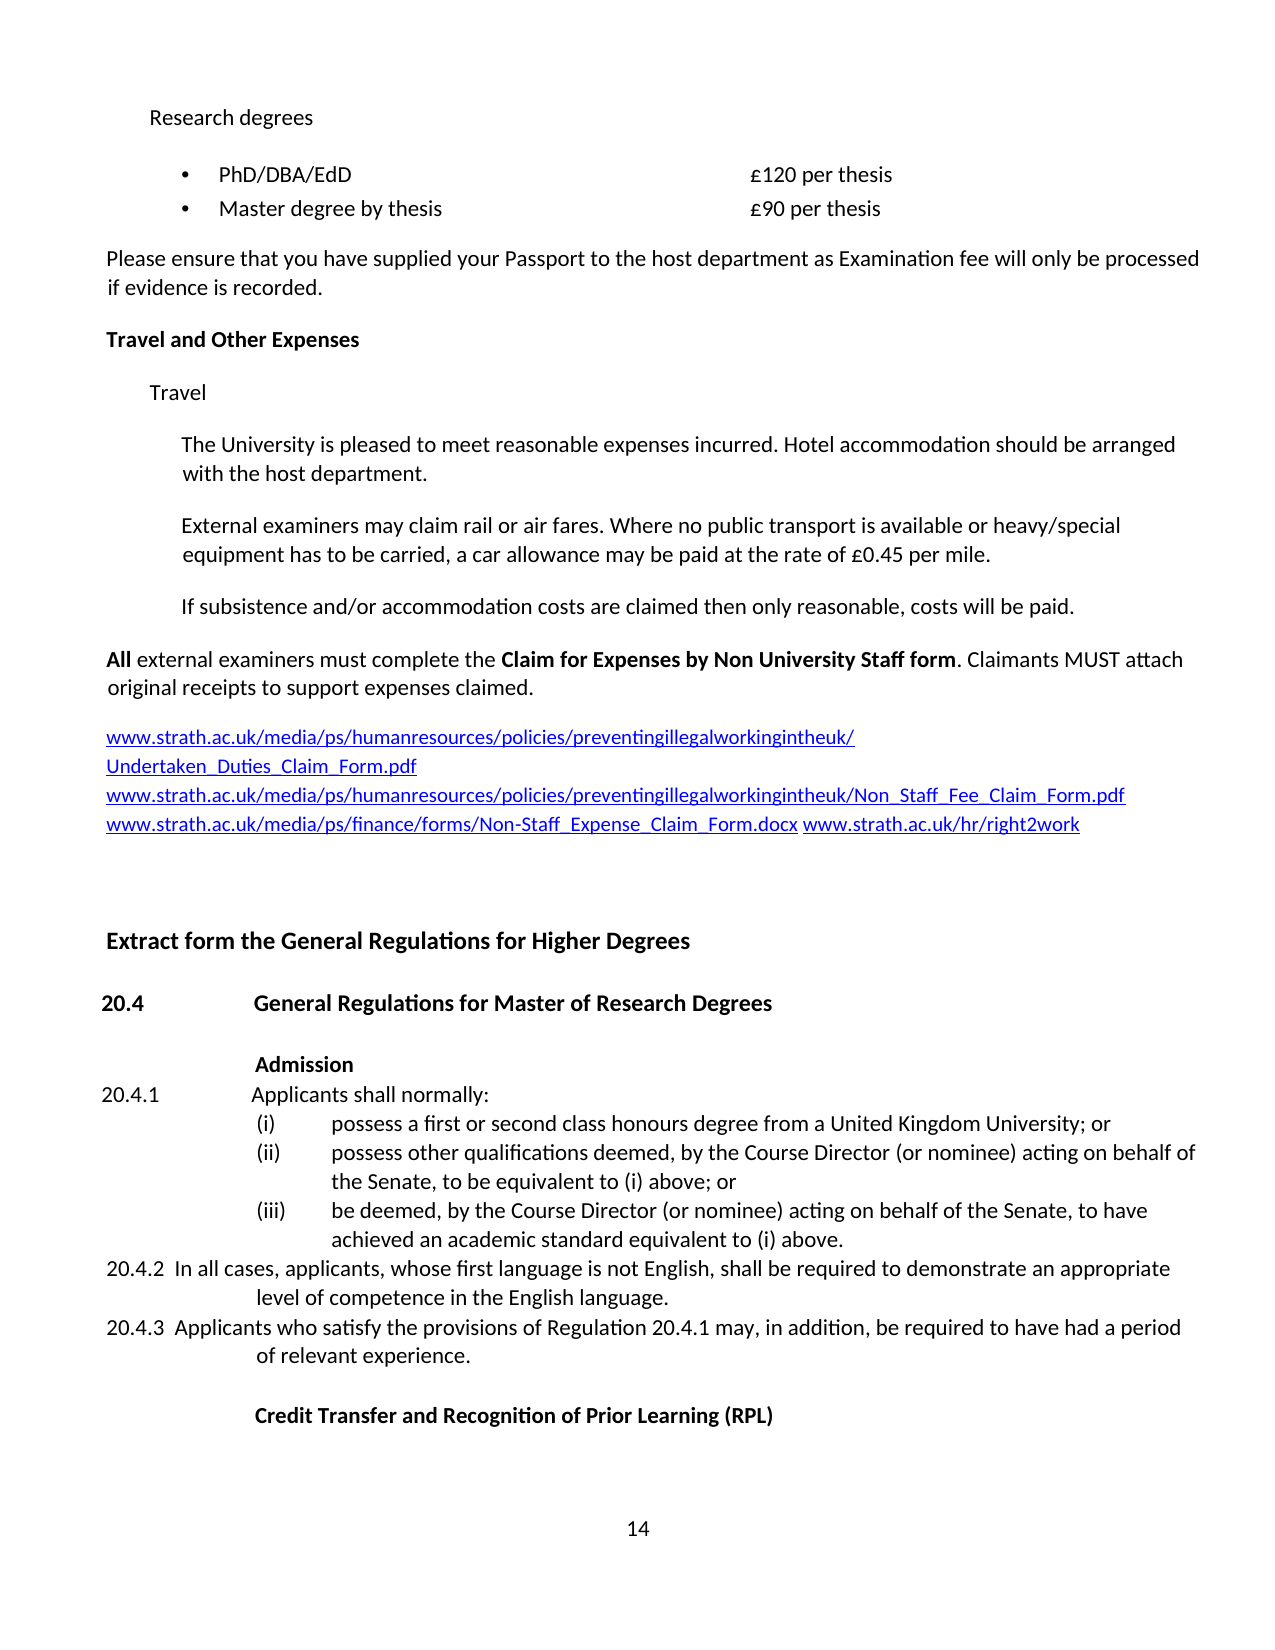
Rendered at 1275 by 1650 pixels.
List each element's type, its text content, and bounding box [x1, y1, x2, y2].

text Credit Transfer and Recognition of Prior Learning (RPL) [255, 1401, 1205, 1429]
text Travel [149, 378, 1202, 406]
text Admission [255, 1050, 1205, 1078]
text External examiners may claim rail or air fares. Where no public transport is available or heavy/special equipment has to be carried, a car allowance may be paid at the rate of £0.45 per mile. [181, 511, 1202, 568]
text 20.4.1 Applicants shall normally: [75, 1080, 1205, 1108]
list Master degree by thesis £90 per thesis [181, 194, 1202, 223]
text Extract form the General Regulations for Higher Degrees [106, 925, 1205, 956]
text 20.4.2 In all cases, applicants, whose first language is not English, shall be required to demonstrate an appropriate level of competence in the English language. [106, 1254, 1202, 1311]
text Travel and Other Expenses [106, 325, 1205, 353]
text All external examiners must complete the Claim for Expenses by Non University Staff form. Claimants MUST attach original receipts to support expenses claimed. [106, 645, 1186, 702]
text Please ensure that you have supplied your Passport to the host department as Examination fee will only be processed if evidence is recorded. [106, 244, 1202, 301]
list possess other qualifications deemed, by the Course Director (or nominee) acting on behalf of the Senate, to be equivalent to (i) above; or [256, 1138, 1202, 1195]
list PhD/DBA/EdD £120 per thesis [181, 161, 1202, 189]
text www.strath.ac.uk/media/ps/humanresources/policies/preventingillegalworkingintheuk/Undertaken_Duties_Claim_Form.pdf www.strath.ac.uk/media/ps/humanresources/policies/preventingillegalworkingintheuk/Non_Staff_Fee_Claim_Form.pdf www.strath.ac.uk/media/ps/finance/forms/Non-Staff_Expense_Claim_Form.docx www.strath.ac.uk/hr/right2work [106, 724, 1166, 837]
text 20.4 General Regulations for Master of Research Degrees [75, 988, 1205, 1017]
text 20.4.3 Applicants who satisfy the provisions of Regulation 20.4.1 may, in addition, be required to have had a period of relevant experience. [106, 1313, 1202, 1369]
text The University is pleased to meet reasonable expenses incurred. Hotel accommodation should be arranged with the host department. [181, 431, 1178, 487]
text If subsistence and/or accommodation costs are claimed then only reasonable, costs will be paid. [181, 592, 1202, 620]
list possess a first or second class honours degree from a United Kingdom University; or [256, 1109, 1202, 1137]
text Research degrees [149, 103, 1202, 132]
list be deemed, by the Course Director (or nominee) acting on behalf of the Senate, to have achieved an academic standard equivalent to (i) above. [256, 1197, 1202, 1253]
